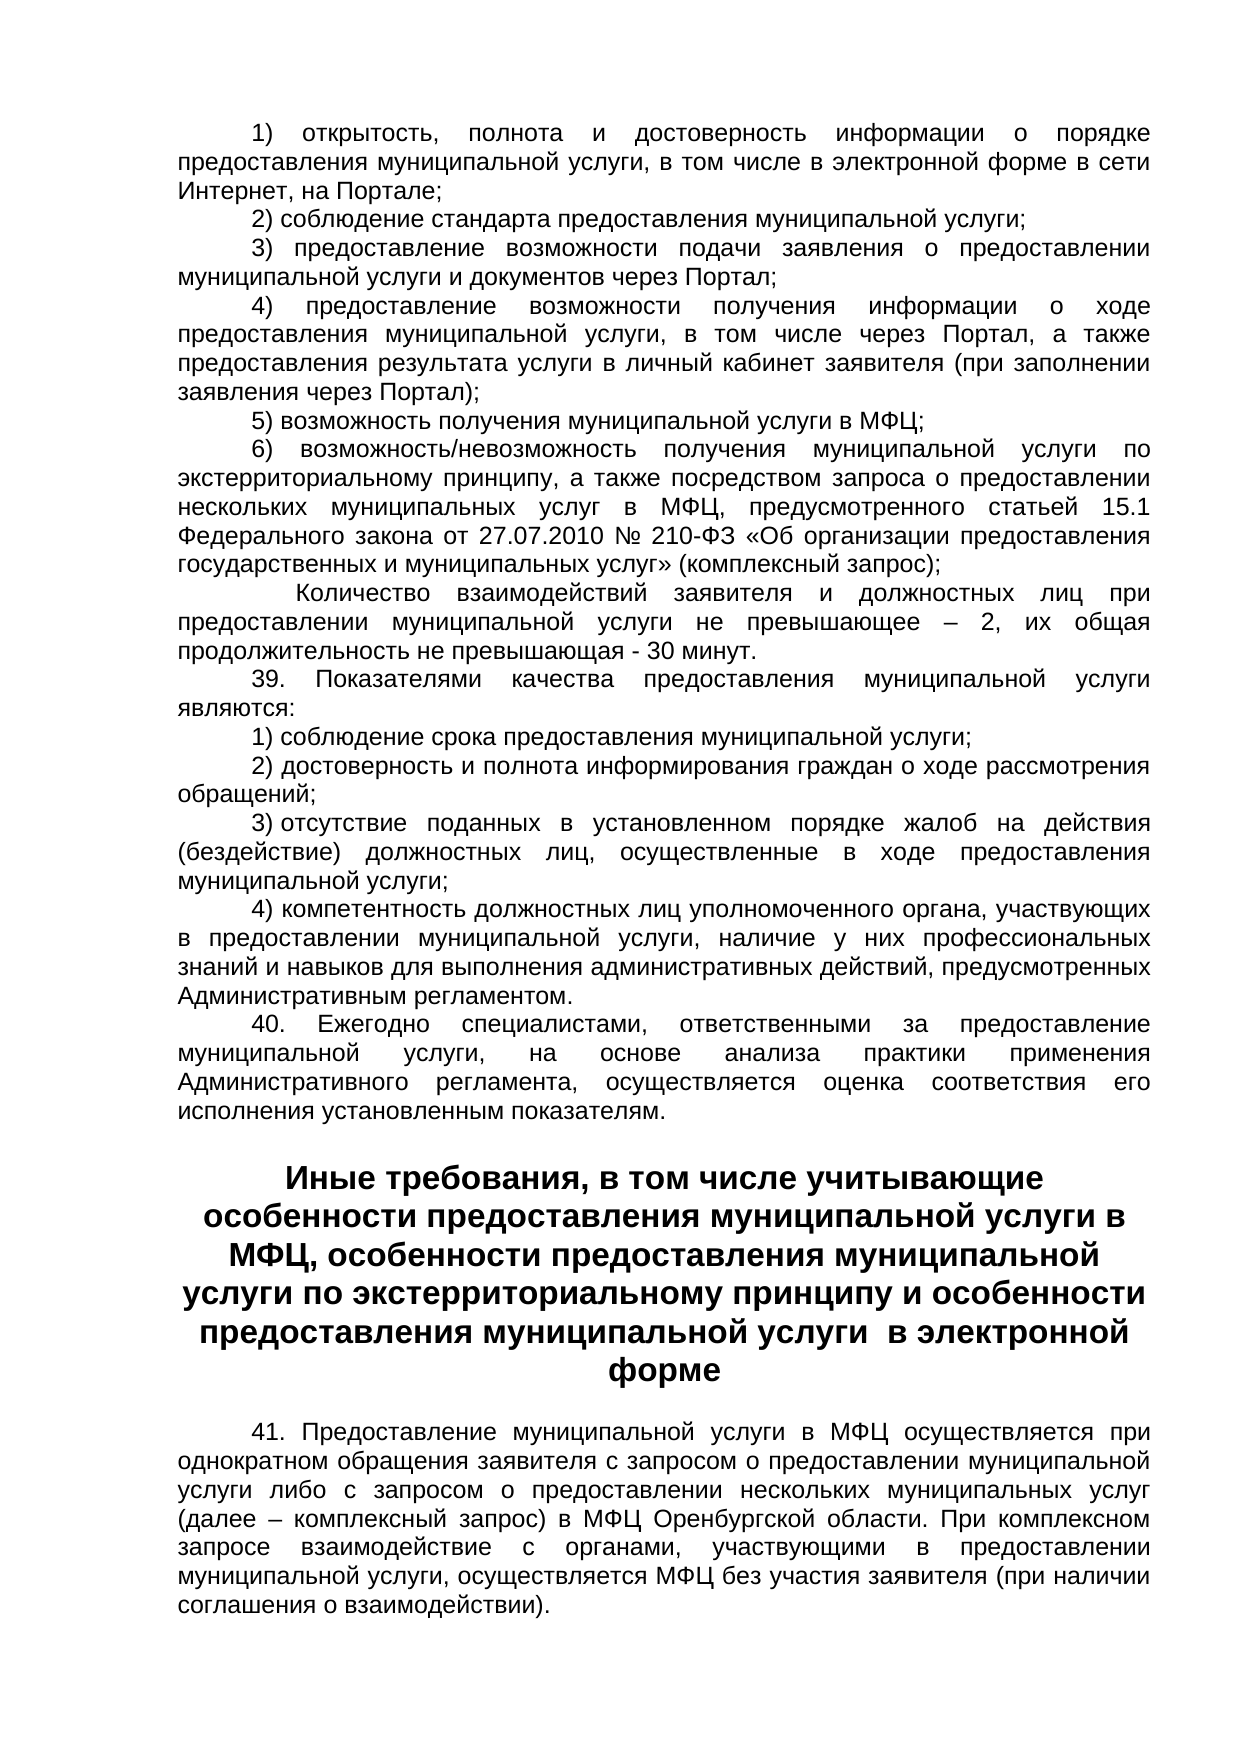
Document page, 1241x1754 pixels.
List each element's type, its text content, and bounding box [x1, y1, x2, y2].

text 4) предоставление возможности получения информации о ходе предоставления муниципальной услуги, в том числе через Портал, а также предоставления результата услуги в личный кабинет заявителя (при заполнении заявления через Портал); [177, 291, 1152, 406]
text 5) возможность получения муниципальной услуги в МФЦ; [177, 406, 1152, 434]
text 2) соблюдение стандарта предоставления муниципальной услуги; [177, 204, 1152, 233]
text 6) возможность/невозможность получения муниципальной услуги по экстерриториальному принципу, а также посредством запроса о предоставлении нескольких муниципальных услуг в МФЦ, предусмотренного статьей 15.1 Федерального закона от 27.07.2010 № 210-ФЗ «Об организации предоставления государственных и муниципальных услуг» (комплексный запрос); [177, 434, 1152, 578]
text 4) компетентность должностных лиц уполномоченного органа, участвующих в предоставлении муниципальной услуги, наличие у них профессиональных знаний и навыков для выполнения административных действий, предусмотренных Административным регламентом. [177, 894, 1152, 1009]
text 40. Ежегодно специалистами, ответственными за предоставление муниципальной услуги, на основе анализа практики применения Административного регламента, осуществляется оценка соответствия его исполнения установленным показателям. [177, 1009, 1152, 1124]
text 1) открытость, полнота и достоверность информации о порядке предоставления муниципальной услуги, в том числе в электронной форме в сети Интернет, на Портале; [177, 118, 1152, 204]
text 3) отсутствие поданных в установленном порядке жалоб на действия (бездействие) должностных лиц, осуществленные в ходе предоставления муниципальной услуги; [177, 808, 1152, 894]
text 39. Показателями качества предоставления муниципальной услуги являются: [177, 664, 1152, 722]
text Количество взаимодействий заявителя и должностных лиц при предоставлении муниципальной услуги не превышающее – 2, их общая продолжительность не превышающая - 30 минут. [177, 578, 1152, 664]
text Иные требования, в том числе учитывающие особенности предоставления муниципальной услуги в МФЦ, особенности предоставления муниципальной услуги по экстерриториальному принципу и особенности предоставления муниципальной услуги в электронной форме [177, 1158, 1152, 1388]
text 3) предоставление возможности подачи заявления о предоставлении муниципальной услуги и документов через Портал; [177, 233, 1152, 291]
text 2) достоверность и полнота информирования граждан о ходе рассмотрения обращений; [177, 751, 1152, 808]
text 1) соблюдение срока предоставления муниципальной услуги; [177, 722, 1152, 751]
text 41. Предоставление муниципальной услуги в МФЦ осуществляется при однократном обращения заявителя с запросом о предоставлении муниципальной услуги либо с запросом о предоставлении нескольких муниципальных услуг (далее – комплексный запрос) в МФЦ Оренбургской области. При комплексном запросе взаимодействие с органами, участвующими в предоставлении муниципальной услуги, осуществляется МФЦ без участия заявителя (при наличии соглашения о взаимодействии). [177, 1417, 1152, 1618]
